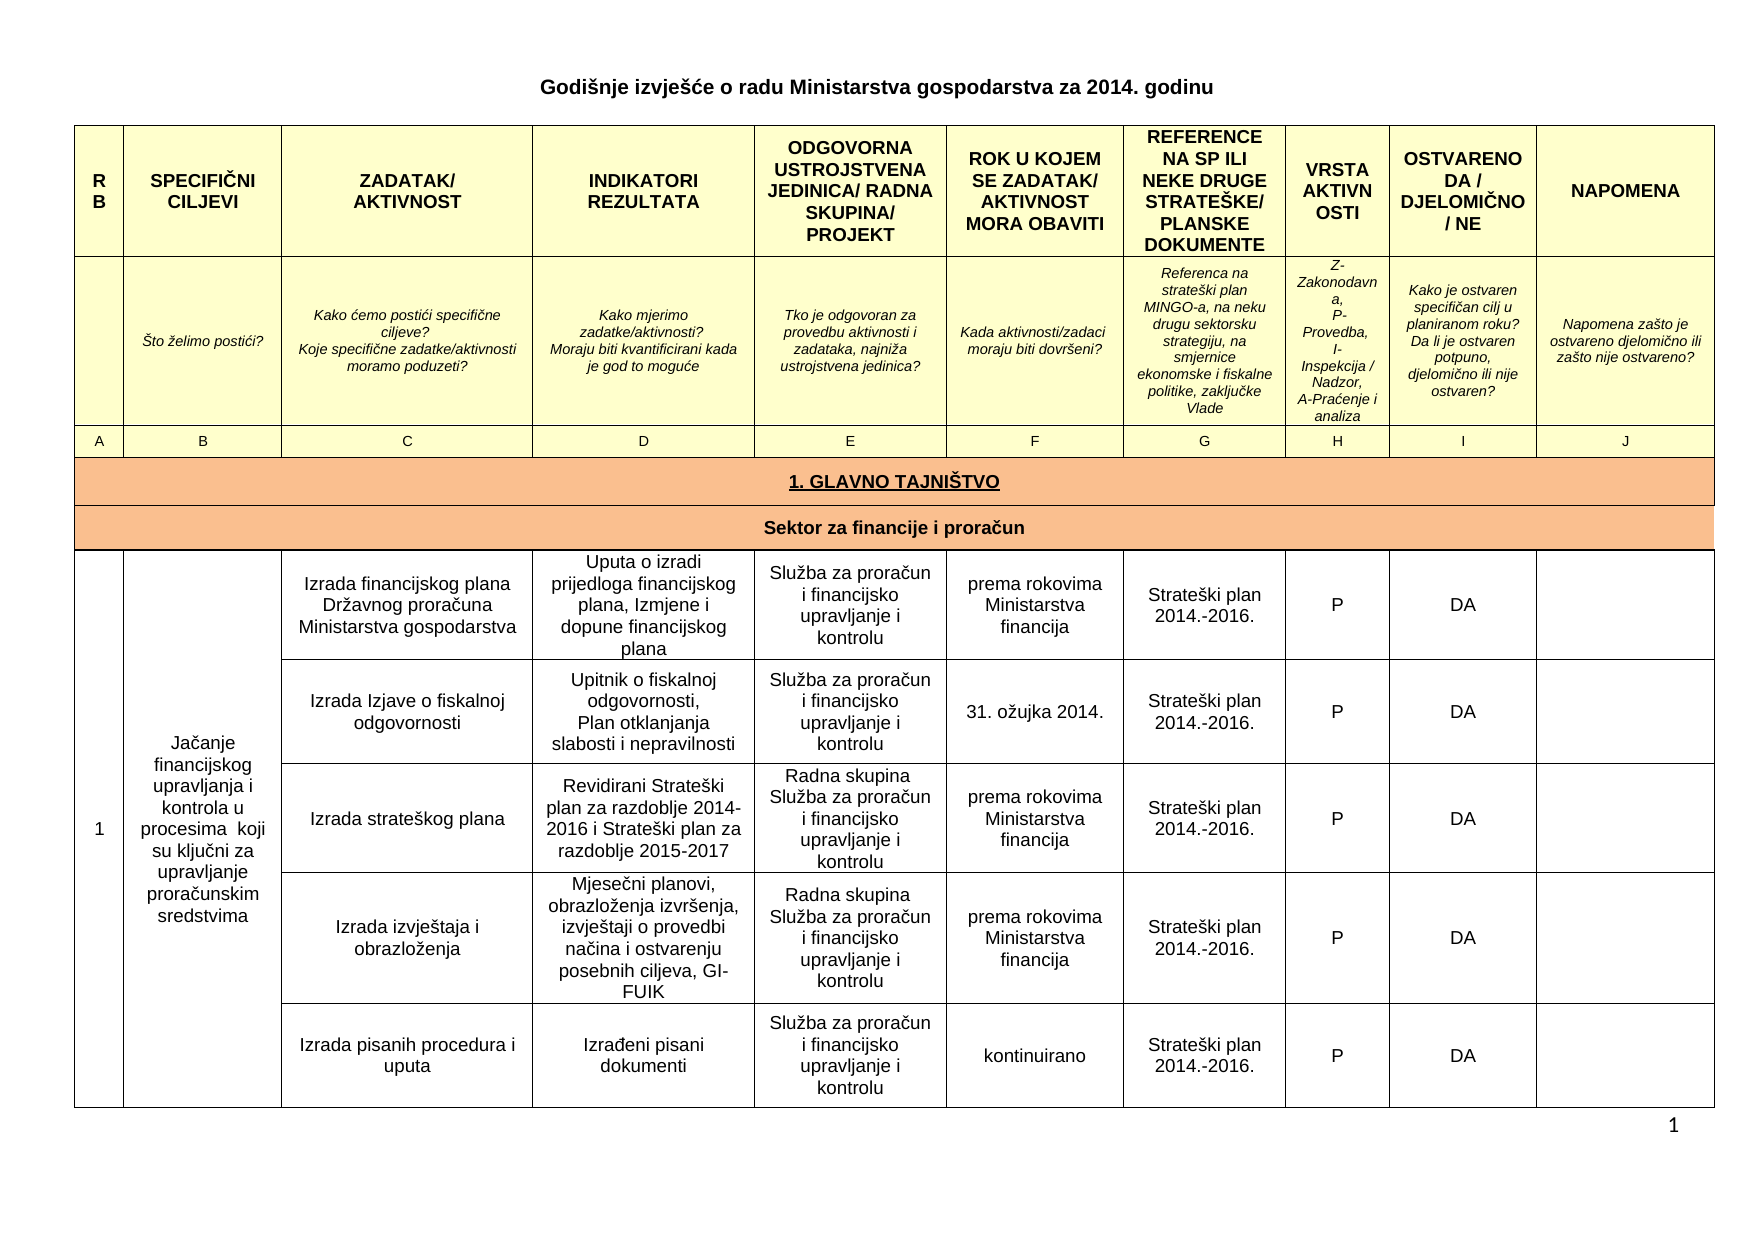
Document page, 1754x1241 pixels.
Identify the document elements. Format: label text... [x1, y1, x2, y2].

text Godišnje izvješće o radu Ministarstva gospodarstva za 2014. godinu [75, 75, 1679, 99]
table_header OSTVARENO DA / DJELOMIČNO/ NE [1390, 126, 1536, 256]
table_cell Radna skupina Služba za proračun i financijsko upravljanje i kontrolu [755, 764, 946, 872]
table_cell C [282, 426, 532, 457]
table_cell Strateški plan 2014.-2016. [1124, 764, 1285, 872]
table_cell P [1286, 764, 1389, 872]
table_cell DA [1390, 660, 1536, 763]
table_cell Služba za proračun i financijsko upravljanje i kontrolu [755, 551, 946, 659]
table_cell F [947, 426, 1123, 457]
table_header NAPOMENA [1537, 126, 1714, 256]
table_cell Što želimo postići? [124, 257, 281, 424]
table_cell [1537, 764, 1714, 872]
table_cell prema rokovima Ministarstva financija [947, 873, 1123, 1003]
table_cell Izrada Izjave o fiskalnoj odgovornosti [282, 660, 532, 763]
table_cell Sektor za financije i proračun [75, 506, 1714, 549]
table_header ODGOVORNA USTROJSTVENA JEDINICA/ RADNA SKUPINA/ PROJEKT [755, 126, 946, 256]
table_cell I [1390, 426, 1536, 457]
table_cell Radna skupina Služba za proračun i financijsko upravljanje i kontrolu [755, 873, 946, 1003]
table_cell Referenca na strateški plan MINGO-a, na neku drugu sektorsku strategiju, na smjernice ekonomske i fiskalne politike, zaključke Vlade [1124, 257, 1285, 424]
table_cell Kako ćemo postići specifične ciljeve? Koje specifične zadatke/aktivnosti moramo poduzeti? [282, 257, 532, 424]
table_cell P [1286, 551, 1389, 659]
table_cell DA [1390, 873, 1536, 1003]
table_cell Izrađeni pisani dokumenti [533, 1004, 754, 1107]
table_header ROK U KOJEM SE ZADATAK/ AKTIVNOST MORA OBAVITI [947, 126, 1123, 256]
table_cell Tko je odgovoran za provedbu aktivnosti i zadataka, najniža ustrojstvena jedinica? [755, 257, 946, 424]
table_cell Upitnik o fiskalnoj odgovornosti, Plan otklanjanja slabosti i nepravilnosti [533, 660, 754, 763]
table_cell G [1124, 426, 1285, 457]
table_header SPECIFIČNI CILJEVI [124, 126, 281, 256]
table_cell Mjesečni planovi, obrazloženja izvršenja, izvještaji o provedbi načina i ostvarenju posebnih ciljeva, GI-FUIK [533, 873, 754, 1003]
table_cell Kada aktivnosti/zadaci moraju biti dovršeni? [947, 257, 1123, 424]
table_cell P [1286, 1004, 1389, 1107]
table_cell D [533, 426, 754, 457]
table_cell A [75, 426, 123, 457]
table_cell kontinuirano [947, 1004, 1123, 1107]
table_cell Izrada pisanih procedura i uputa [282, 1004, 532, 1107]
table_cell Z-Zakonodavna, P-Provedba, I-Inspekcija / Nadzor, A-Praćenje i analiza [1286, 257, 1389, 424]
table_header INDIKATORI REZULTATA [533, 126, 754, 256]
table_cell Strateški plan 2014.-2016. [1124, 660, 1285, 763]
table_cell H [1286, 426, 1389, 457]
table_cell [1537, 551, 1714, 659]
table_cell E [755, 426, 946, 457]
table_header REFERENCE NA SP ILI NEKE DRUGE STRATEŠKE/ PLANSKE DOKUMENTE [1124, 126, 1285, 256]
table_cell DA [1390, 764, 1536, 872]
table_cell Izrada izvještaja i obrazloženja [282, 873, 532, 1003]
table_cell Napomena zašto je ostvareno djelomično ili zašto nije ostvareno? [1537, 257, 1714, 424]
table_cell Jačanje financijskog upravljanja i kontrola u procesima koji su ključni za upravljanje proračunskim sredstvima [124, 551, 281, 1107]
table_cell Kako je ostvaren specifičan cilj u planiranom roku? Da li je ostvaren potpuno, djelomično ili nije ostvaren? [1390, 257, 1536, 424]
table_cell [1537, 873, 1714, 1003]
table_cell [1124, 1004, 1285, 1107]
table_cell B [124, 426, 281, 457]
table_header ZADATAK/ AKTIVNOST [282, 126, 532, 256]
table_cell Služba za proračun i financijsko upravljanje i kontrolu [755, 1004, 946, 1107]
table_cell prema rokovima Ministarstva financija [947, 764, 1123, 872]
table_cell Strateški plan 2014.-2016. [1124, 551, 1285, 659]
table_cell [75, 257, 123, 424]
table_cell P [1286, 660, 1389, 763]
table_cell 1 [75, 551, 123, 1107]
table_cell DA [1390, 551, 1536, 659]
table_cell Služba za proračun i financijsko upravljanje i kontrolu [755, 660, 946, 763]
table_cell DA [1390, 1004, 1536, 1107]
table_cell Strateški plan 2014.-2016. [1124, 873, 1285, 1003]
table_cell Uputa o izradi prijedloga financijskog plana, Izmjene i dopune financijskog plana [533, 551, 754, 659]
table_header VRSTA AKTIVNOSTI [1286, 126, 1389, 256]
table_header RB [75, 126, 123, 256]
table_cell prema rokovima Ministarstva financija [947, 551, 1123, 659]
table_cell 31. ožujka 2014. [947, 660, 1123, 763]
table_cell Kako mjerimo zadatke/aktivnosti? Moraju biti kvantificirani kada je god to moguće [533, 257, 754, 424]
table_cell Revidirani Strateški plan za razdoblje 2014-2016 i Strateški plan za razdoblje 2015-2017 [533, 764, 754, 872]
table_cell [1537, 1004, 1714, 1107]
table_cell Izrada strateškog plana [282, 764, 532, 872]
table_cell P [1286, 873, 1389, 1003]
table_cell 1. GLAVNO TAJNIŠTVO [75, 458, 1714, 505]
table_cell [1537, 660, 1714, 763]
table_cell J [1537, 426, 1714, 457]
table_cell Izrada financijskog plana Državnog proračuna Ministarstva gospodarstva [282, 551, 532, 659]
